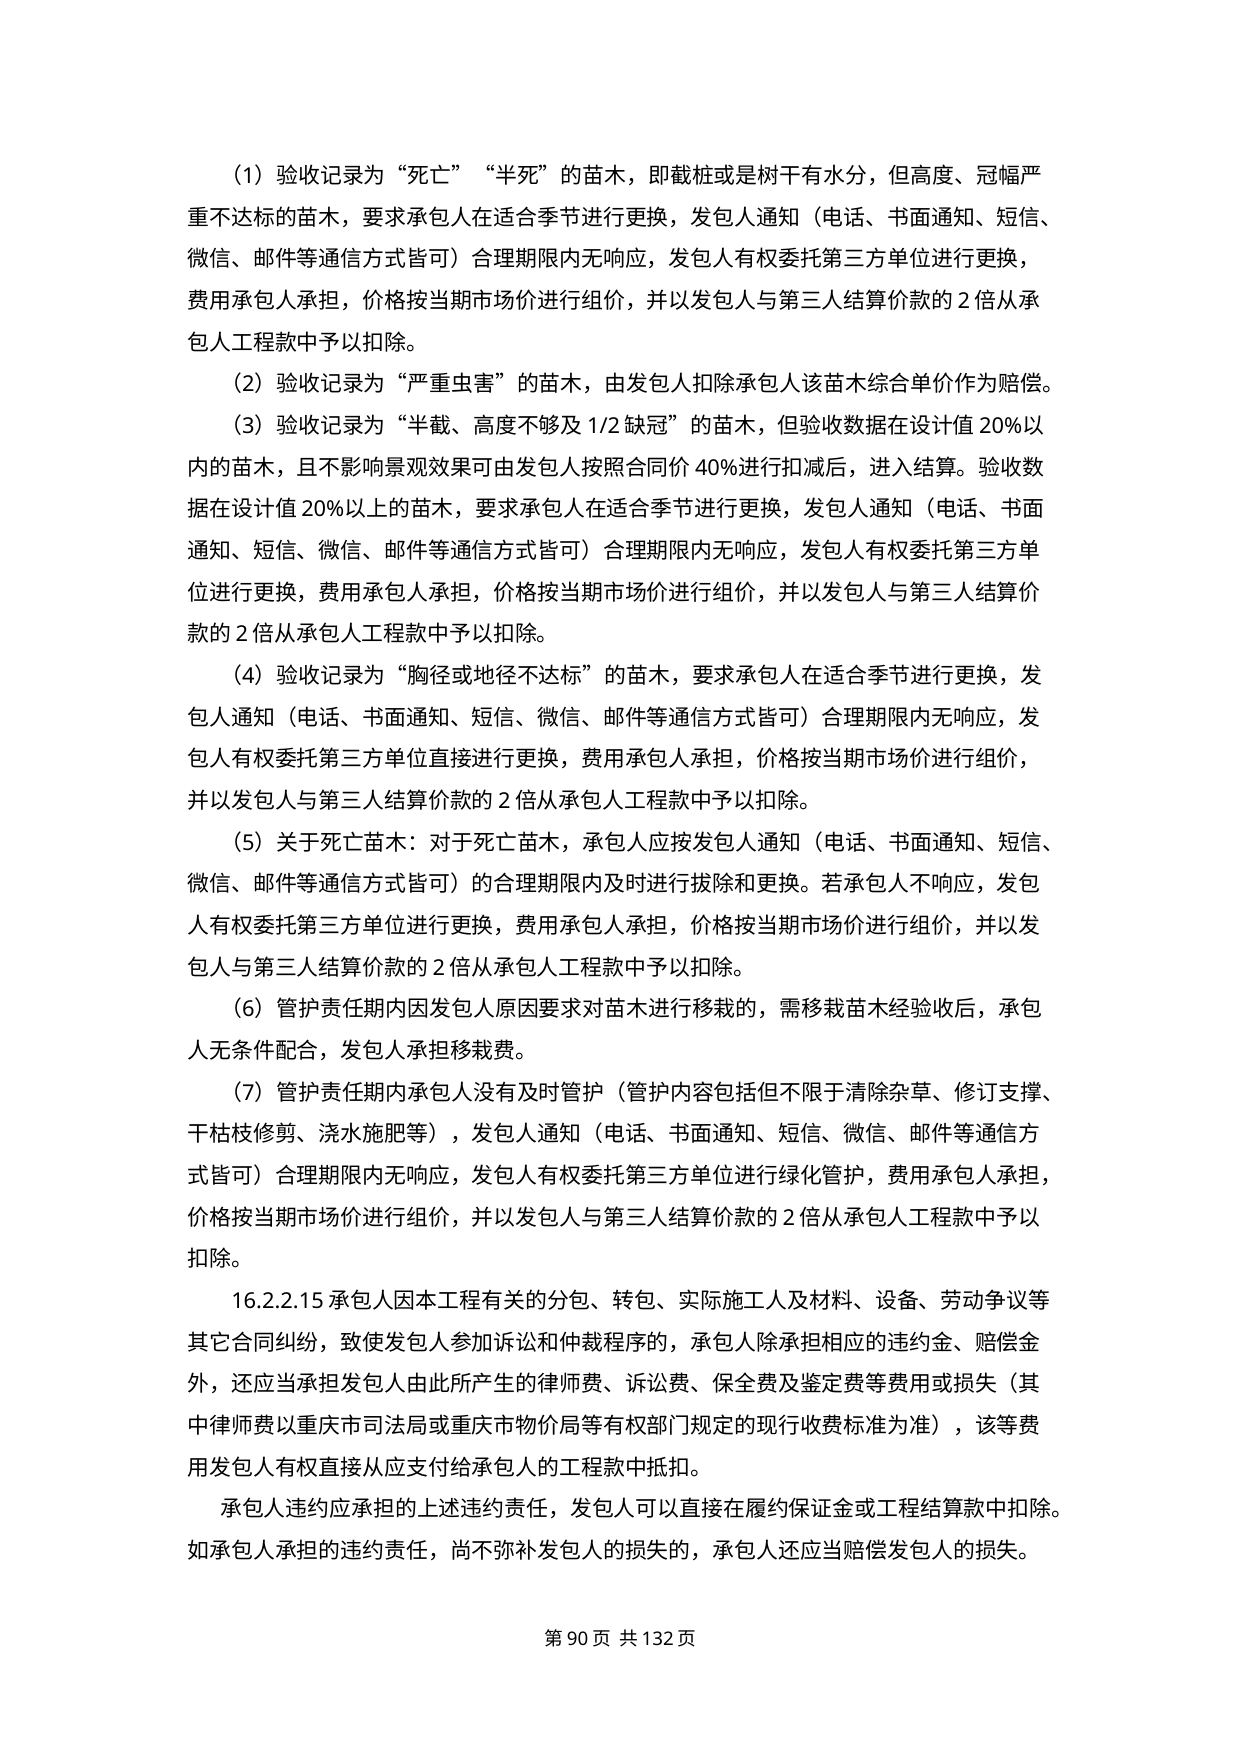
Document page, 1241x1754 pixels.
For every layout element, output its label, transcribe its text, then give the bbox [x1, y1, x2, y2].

text （4）验收记录为“胸径或地径不达标”的苗木，要求承包人在适合季节进行更换，发包人通知（电话、书面通知、短信、微信、邮件等通信方式皆可）合理期限内无响应，发包人有权委托第三方单位直接进行更换，费用承包人承担，价格按当期市场价进行组价，并以发包人与第三人结算价款的2倍从承包人工程款中予以扣除。 [187, 650, 1053, 817]
text （2）验收记录为“严重虫害”的苗木，由发包人扣除承包人该苗木综合单价作为赔偿。 [187, 358, 1053, 400]
text 承包人违约应承担的上述违约责任，发包人可以直接在履约保证金或工程结算款中扣除。如承包人承担的违约责任，尚不弥补发包人的损失的，承包人还应当赔偿发包人的损失。 [187, 1483, 1053, 1567]
text 16.2.2.15承包人因本工程有关的分包、转包、实际施工人及材料、设备、劳动争议等其它合同纠纷，致使发包人参加诉讼和仲裁程序的，承包人除承担相应的违约金、赔偿金外，还应当承担发包人由此所产生的律师费、诉讼费、保全费及鉴定费等费用或损失（其中律师费以重庆市司法局或重庆市物价局等有权部门规定的现行收费标准为准），该等费用发包人有权直接从应支付给承包人的工程款中抵扣。 [187, 1275, 1053, 1483]
text （7）管护责任期内承包人没有及时管护（管护内容包括但不限于清除杂草、修订支撑、干枯枝修剪、浇水施肥等），发包人通知（电话、书面通知、短信、微信、邮件等通信方式皆可）合理期限内无响应，发包人有权委托第三方单位进行绿化管护，费用承包人承担，价格按当期市场价进行组价，并以发包人与第三人结算价款的2倍从承包人工程款中予以扣除。 [187, 1067, 1053, 1275]
text （6）管护责任期内因发包人原因要求对苗木进行移栽的，需移栽苗木经验收后，承包人无条件配合，发包人承担移栽费。 [187, 983, 1053, 1067]
text （5）关于死亡苗木：对于死亡苗木，承包人应按发包人通知（电话、书面通知、短信、微信、邮件等通信方式皆可）的合理期限内及时进行拔除和更换。若承包人不响应，发包人有权委托第三方单位进行更换，费用承包人承担，价格按当期市场价进行组价，并以发包人与第三人结算价款的2倍从承包人工程款中予以扣除。 [187, 817, 1053, 983]
text （1）验收记录为“死亡”“半死”的苗木，即截桩或是树干有水分，但高度、冠幅严重不达标的苗木，要求承包人在适合季节进行更换，发包人通知（电话、书面通知、短信、微信、邮件等通信方式皆可）合理期限内无响应，发包人有权委托第三方单位进行更换，费用承包人承担，价格按当期市场价进行组价，并以发包人与第三人结算价款的2倍从承包人工程款中予以扣除。 [187, 150, 1053, 358]
text （3）验收记录为“半截、高度不够及1/2缺冠”的苗木，但验收数据在设计值20%以内的苗木，且不影响景观效果可由发包人按照合同价40%进行扣减后，进入结算。验收数据在设计值20%以上的苗木，要求承包人在适合季节进行更换，发包人通知（电话、书面通知、短信、微信、邮件等通信方式皆可）合理期限内无响应，发包人有权委托第三方单位进行更换，费用承包人承担，价格按当期市场价进行组价，并以发包人与第三人结算价款的2倍从承包人工程款中予以扣除。 [187, 400, 1053, 650]
